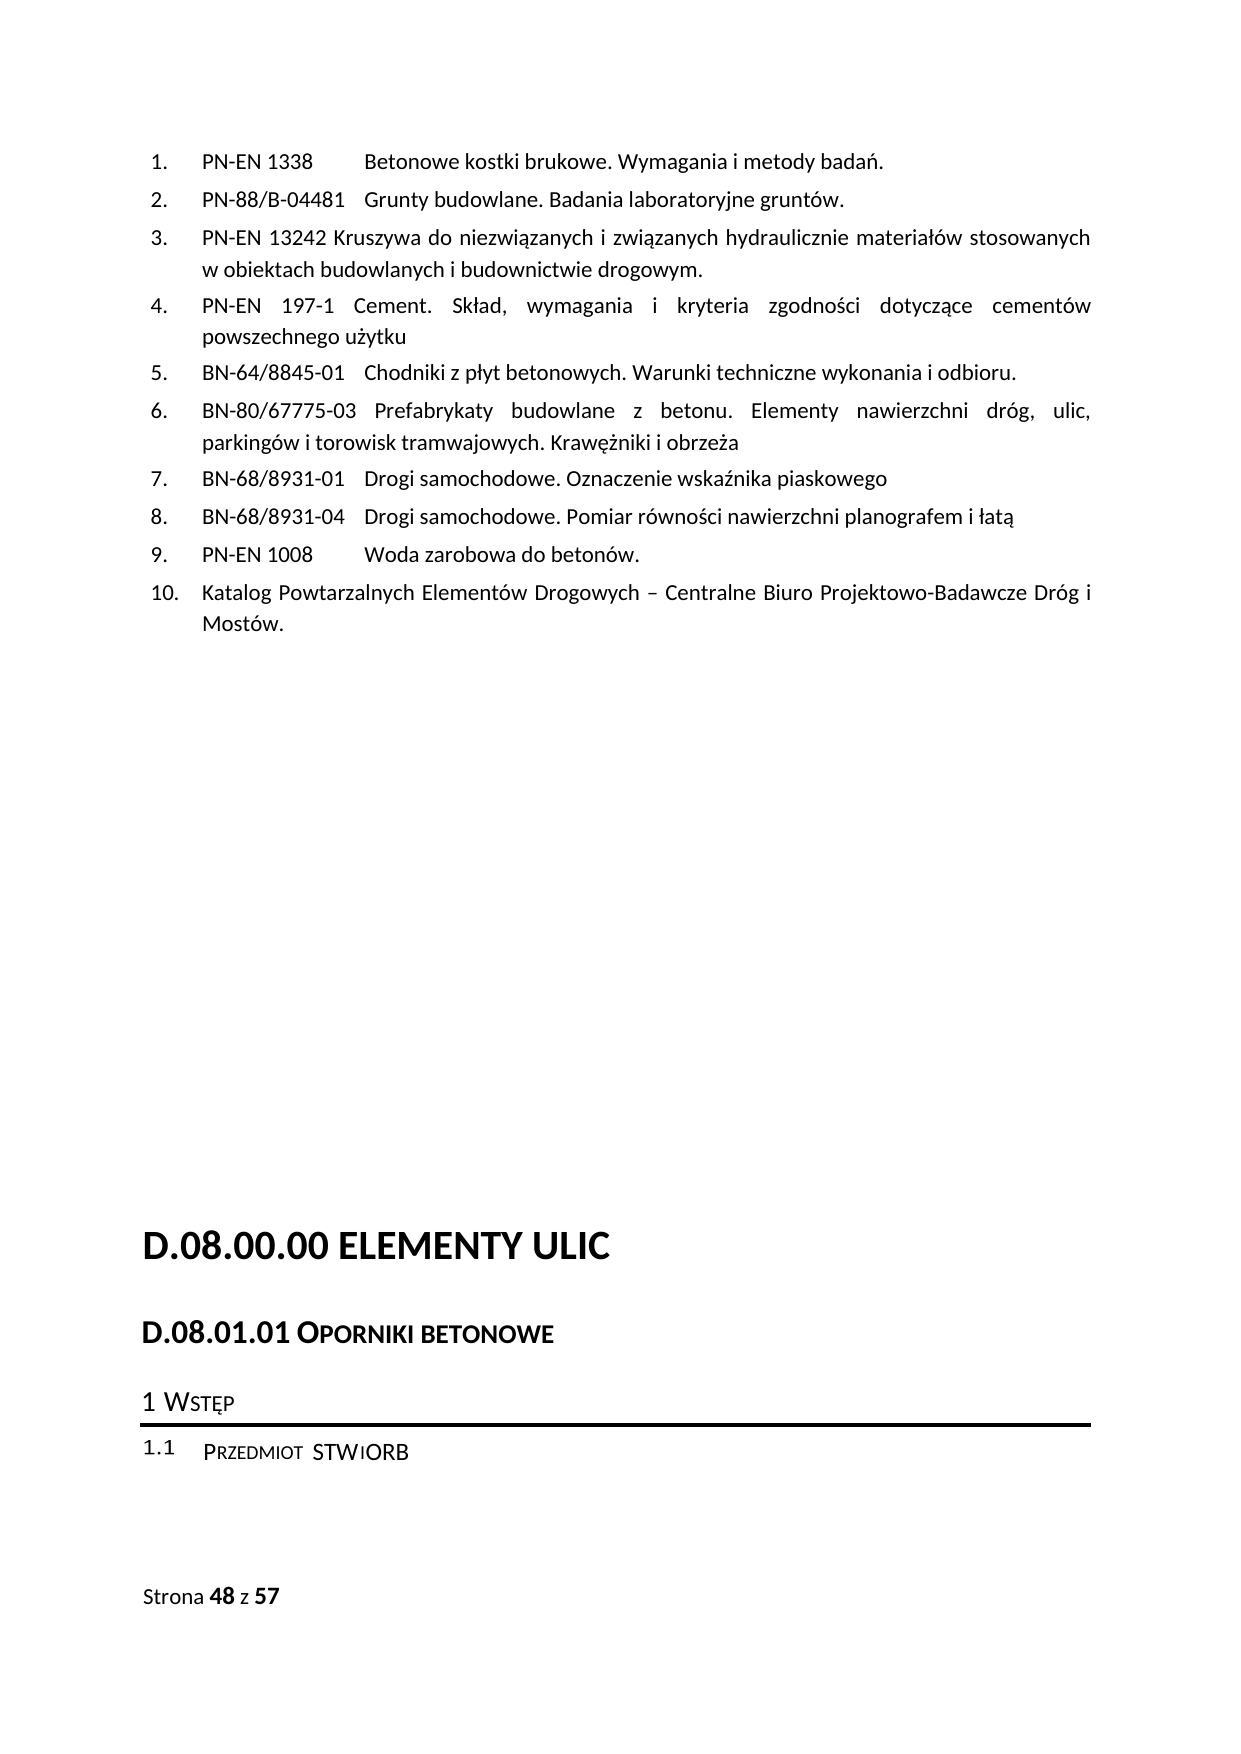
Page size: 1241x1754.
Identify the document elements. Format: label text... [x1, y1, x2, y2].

list Katalog Powtarzalnych Elementów Drogowych – Centralne Biuro Projektowo-Badawcze Dróg i Mostów. [150, 578, 1092, 638]
list BN-64/8845-01 Chodniki z płyt betonowych. Warunki techniczne wykonania i odbioru. [150, 358, 1092, 387]
list PN-EN 197-1 Cement. Skład, wymagania i kryteria zgodności dotyczące cementów powszechnego użytku [150, 291, 1092, 351]
list PN-EN 1008 Woda zarobowa do betonów. [150, 540, 1092, 568]
subtitle D.08.00.00 ELEMENTY ULIC [142, 1219, 1092, 1270]
text 1 WSTĘP [141, 1383, 1092, 1418]
list BN-80/67775-03 Prefabrykaty budowlane z betonu. Elementy nawierzchni dróg, ulic, parkingów i torowisk tramwajowych. Krawężniki i obrzeża [150, 396, 1092, 456]
list PN-88/B-04481 Grunty budowlane. Badania laboratoryjne gruntów. [150, 185, 1092, 213]
subtitle D.08.01.01 OPORNIKI BETONOWE [141, 1311, 1092, 1351]
picture [143, 1439, 175, 1455]
list PN-EN 13242 Kruszywa do niezwiązanych i związanych hydraulicznie materiałów stosowanych w obiektach budowlanych i budownictwie drogowym. [150, 223, 1092, 283]
list BN-68/8931-04 Drogi samochodowe. Pomiar równości nawierzchni planografem i łatą [150, 502, 1092, 530]
list PN-EN 1338 Betonowe kostki brukowe. Wymagania i metody badań. [150, 147, 1092, 175]
list BN-68/8931-01 Drogi samochodowe. Oznaczenie wskaźnika piaskowego [150, 464, 1092, 492]
